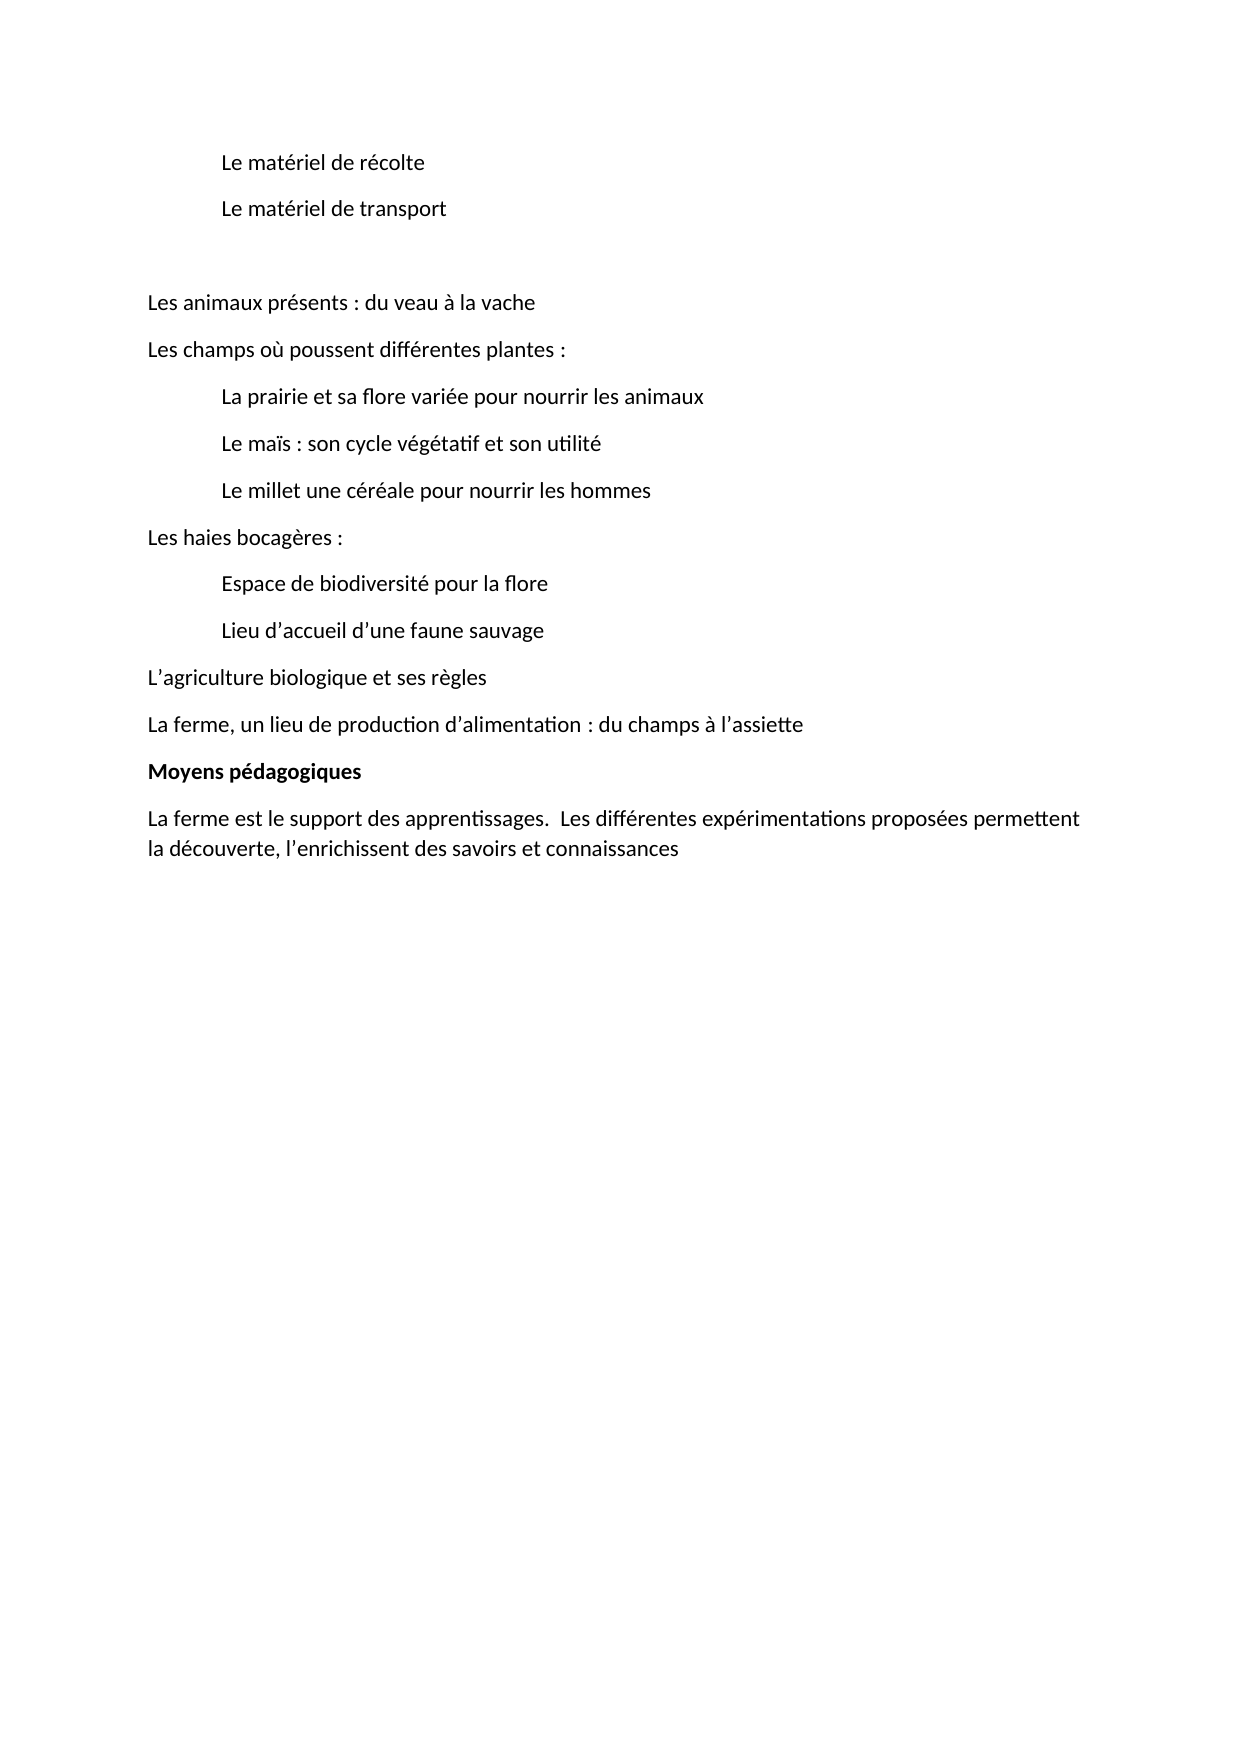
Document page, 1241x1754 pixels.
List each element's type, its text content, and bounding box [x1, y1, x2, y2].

text Les animaux présents : du veau à la vache [148, 288, 1093, 316]
text Les haies bocagères : [148, 523, 1093, 551]
text Moyens pédagogiques [148, 757, 1093, 785]
text La prairie et sa flore variée pour nourrir les animaux [148, 382, 1093, 410]
text Le millet une céréale pour nourrir les hommes [148, 476, 1093, 504]
text Le matériel de transport [148, 194, 1093, 222]
text L’agriculture biologique et ses règles [148, 663, 1093, 691]
text Espace de biodiversité pour la flore [148, 569, 1093, 597]
text La ferme, un lieu de production d’alimentation : du champs à l’assiette [148, 710, 1093, 738]
text Les champs où poussent différentes plantes : [148, 335, 1093, 363]
text La ferme est le support des apprentissages. Les différentes expérimentations proposées permettent la découverte, l’enrichissent des savoirs et connaissances [148, 804, 1093, 862]
text Lieu d’accueil d’une faune sauvage [148, 616, 1093, 644]
text Le maïs : son cycle végétatif et son utilité [148, 429, 1093, 457]
text Le matériel de récolte [148, 148, 1093, 176]
